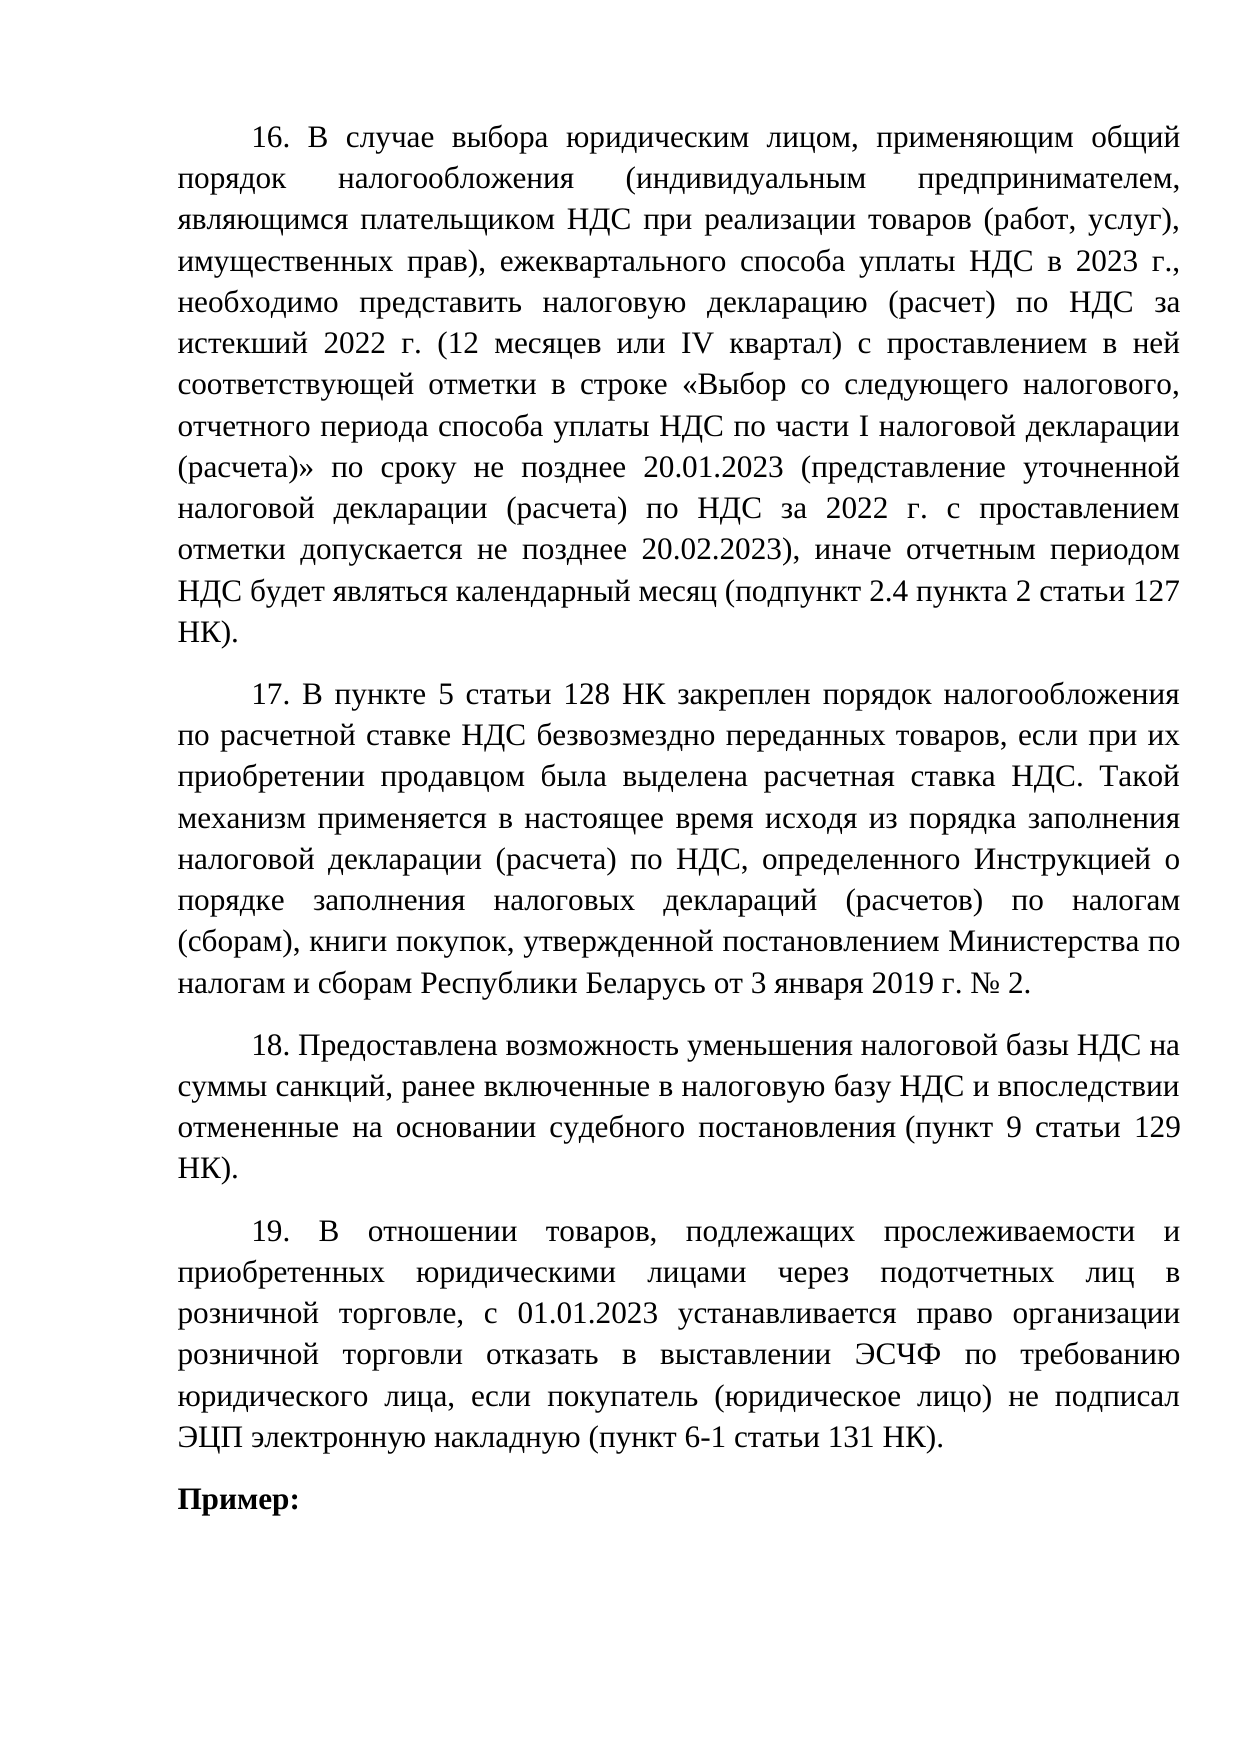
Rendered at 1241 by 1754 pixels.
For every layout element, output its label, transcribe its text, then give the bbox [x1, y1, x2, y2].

text 17. В пункте 5 статьи 128 НК закреплен порядок налогообложения по расчетной ставке НДС безвозмездно переданных товаров, если при их приобретении продавцом была выделена расчетная ставка НДС. Такой механизм применяется в настоящее время исходя из порядка заполнения налоговой декларации (расчета) по НДС, определенного Инструкцией о порядке заполнения налоговых деклараций (расчетов) по налогам (сборам), книги покупок, утвержденной постановлением Министерства по налогам и сборам Республики Беларусь от 3 января 2019 г. № 2. [177, 675, 1181, 1000]
text 16. В случае выбора юридическим лицом, применяющим общий порядок налогообложения (индивидуальным предпринимателем, являющимся плательщиком НДС при реализации товаров (работ, услуг), имущественных прав), ежеквартального способа уплаты НДС в 2023 г., необходимо представить налоговую декларацию (расчет) по НДС за истекший 2022 г. (12 месяцев или IV квартал) с проставлением в ней соответствующей отметки в строке «Выбор со следующего налогового, отчетного периода способа уплаты НДС по части I налоговой декларации (расчета)» по сроку не позднее 20.01.2023 (представление уточненной налоговой декларации (расчета) по НДС за 2022 г. с проставлением отметки допускается не позднее 20.02.2023), иначе отчетным периодом НДС будет являться календарный месяц (подпункт 2.4 пункта 2 статьи 127 НК). [177, 118, 1181, 649]
text 18. Предоставлена возможность уменьшения налоговой базы НДС на суммы санкций, ранее включенные в налоговую базу НДС и впоследствии отмененные на основании судебного постановления (пункт 9 статьи 129 НК). [177, 1026, 1181, 1186]
text 19. В отношении товаров, подлежащих прослеживаемости и приобретенных юридическими лицами через подотчетных лиц в розничной торговле, с 01.01.2023 устанавливается право организации розничной торговли отказать в выставлении ЭСЧФ по требованию юридического лица, если покупатель (юридическое лицо) не подписал ЭЦП электронную накладную (пункт 6-1 статьи 131 НК). [177, 1212, 1181, 1454]
text Пример: [177, 1480, 1181, 1516]
